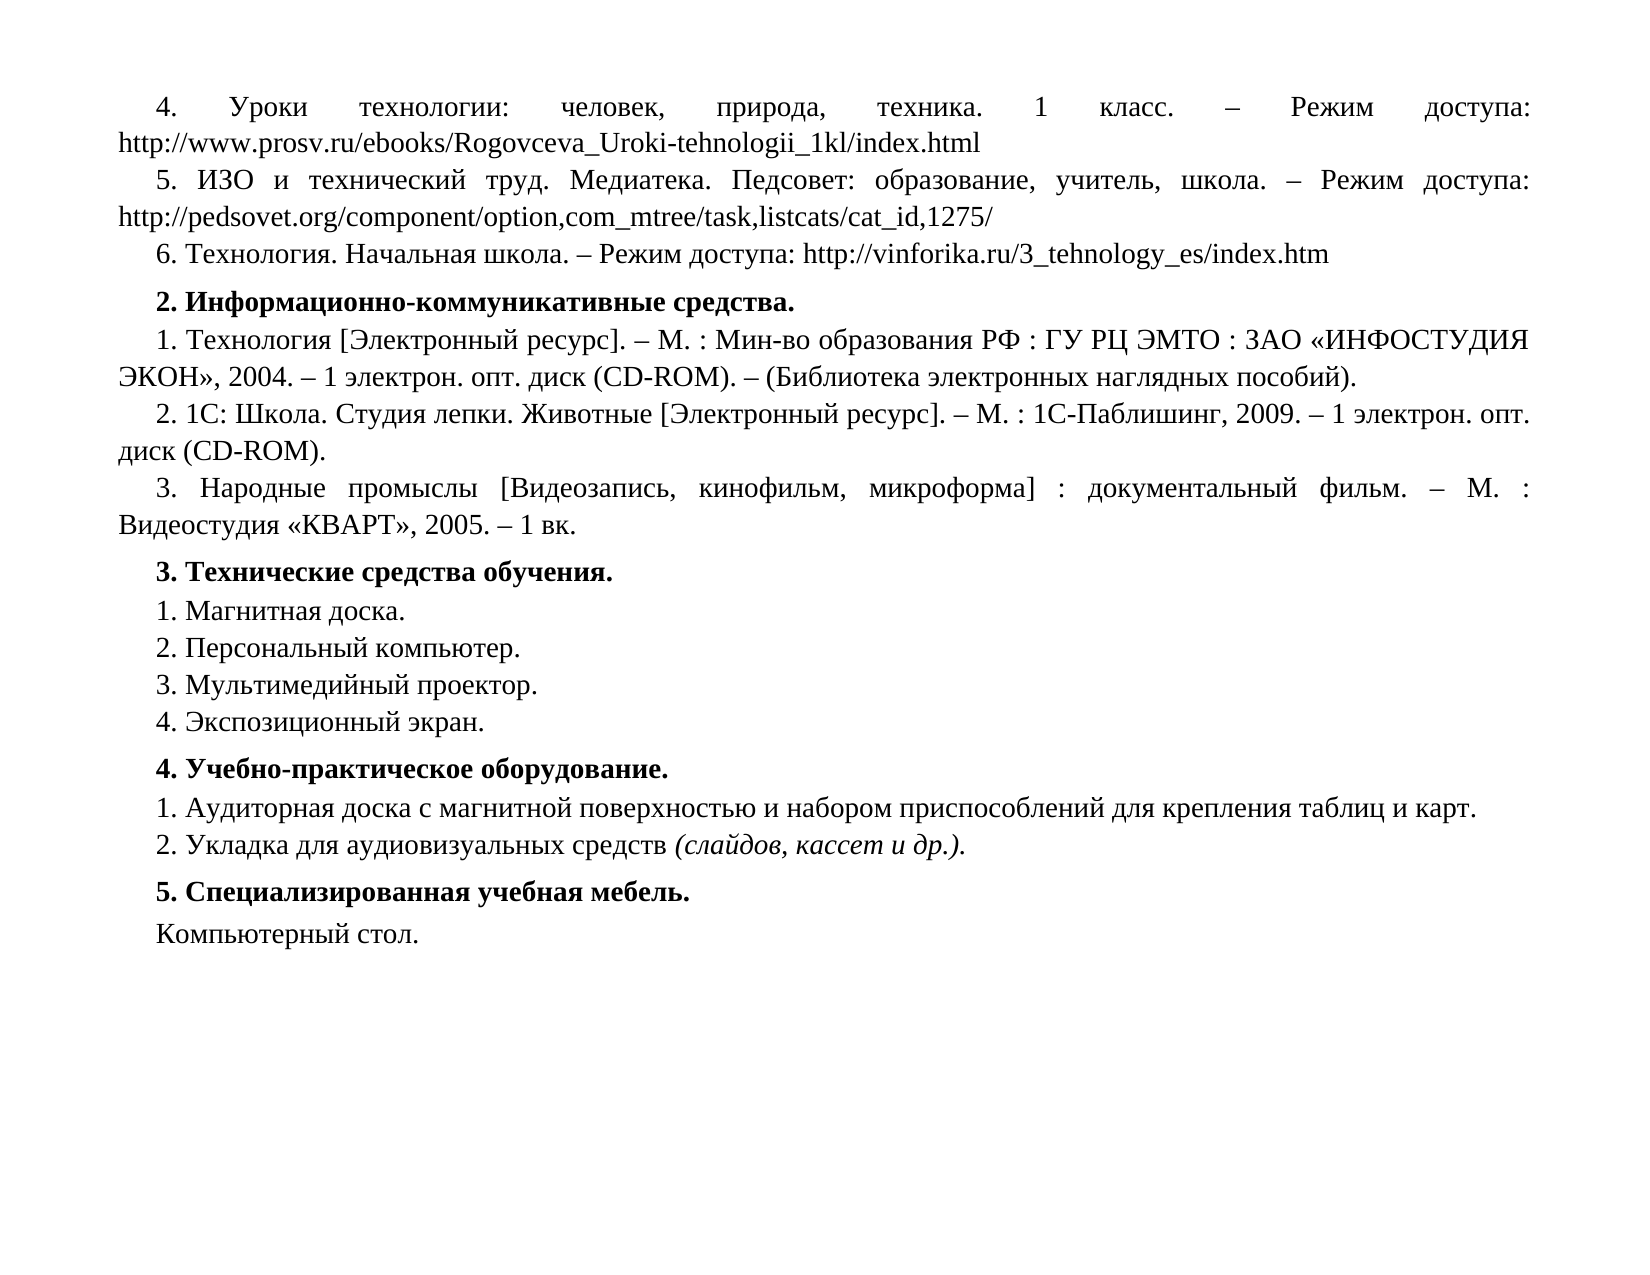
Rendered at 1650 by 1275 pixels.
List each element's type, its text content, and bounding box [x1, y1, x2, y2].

text 1. Магнитная доска. [118, 593, 1532, 627]
text 1. Аудиторная доска с магнитной поверхностью и набором приспособлений для крепления таблиц и карт. [118, 790, 1532, 823]
text 4. Учебно-практическое оборудование. [118, 751, 1532, 785]
text 4. Уроки технологии: человек, природа, техника. 1 класс. – Режим доступа: http://www.prosv.ru/ebooks/Rogovceva_Uroki-tehnologii_1kl/index.html [118, 89, 1532, 159]
text 3. Народные промыслы [Видеозапись, кинофильм, микроформа] : документальный фильм. – М. : Видеостудия «КВАРТ», 2005. – 1 вк. [118, 470, 1532, 540]
text 5. Специализированная учебная мебель. [118, 874, 1532, 908]
text 5. ИЗО и технический труд. Медиатека. Педсовет: образование, учитель, школа. – Режим доступа: http://pedsovet.org/component/option,com_mtree/task,listcats/cat_id,1275/ [118, 162, 1532, 233]
text 3. Технические средства обучения. [118, 554, 1532, 588]
text 3. Мультимедийный проектор. [118, 667, 1532, 700]
text 2. Укладка для аудиовизуальных средств (слайдов, кассет и др.). [118, 827, 1532, 860]
text 4. Экспозиционный экран. [118, 704, 1532, 737]
text 1. Технология [Электронный ресурс]. – М. : Мин-во образования РФ : ГУ РЦ ЭМТО : ЗАО «ИНФОСТУДИЯ ЭКОН», 2004. – 1 электрон. опт. диск (CD-ROM). – (Библиотека электронных наглядных пособий). [118, 322, 1532, 393]
text Компьютерный стол. [118, 916, 1532, 950]
text 6. Технология. Начальная школа. – Режим доступа: http://vinforika.ru/3_tehnology_es/index.htm [118, 236, 1532, 270]
text 2. Информационно-коммуникативные средства. [118, 284, 1532, 317]
text 2. 1С: Школа. Студия лепки. Животные [Электронный ресурс]. – М. : 1C-Паблишинг, 2009. – 1 электрон. опт. диск (CD-ROM). [118, 396, 1532, 467]
text 2. Персональный компьютер. [118, 630, 1532, 663]
